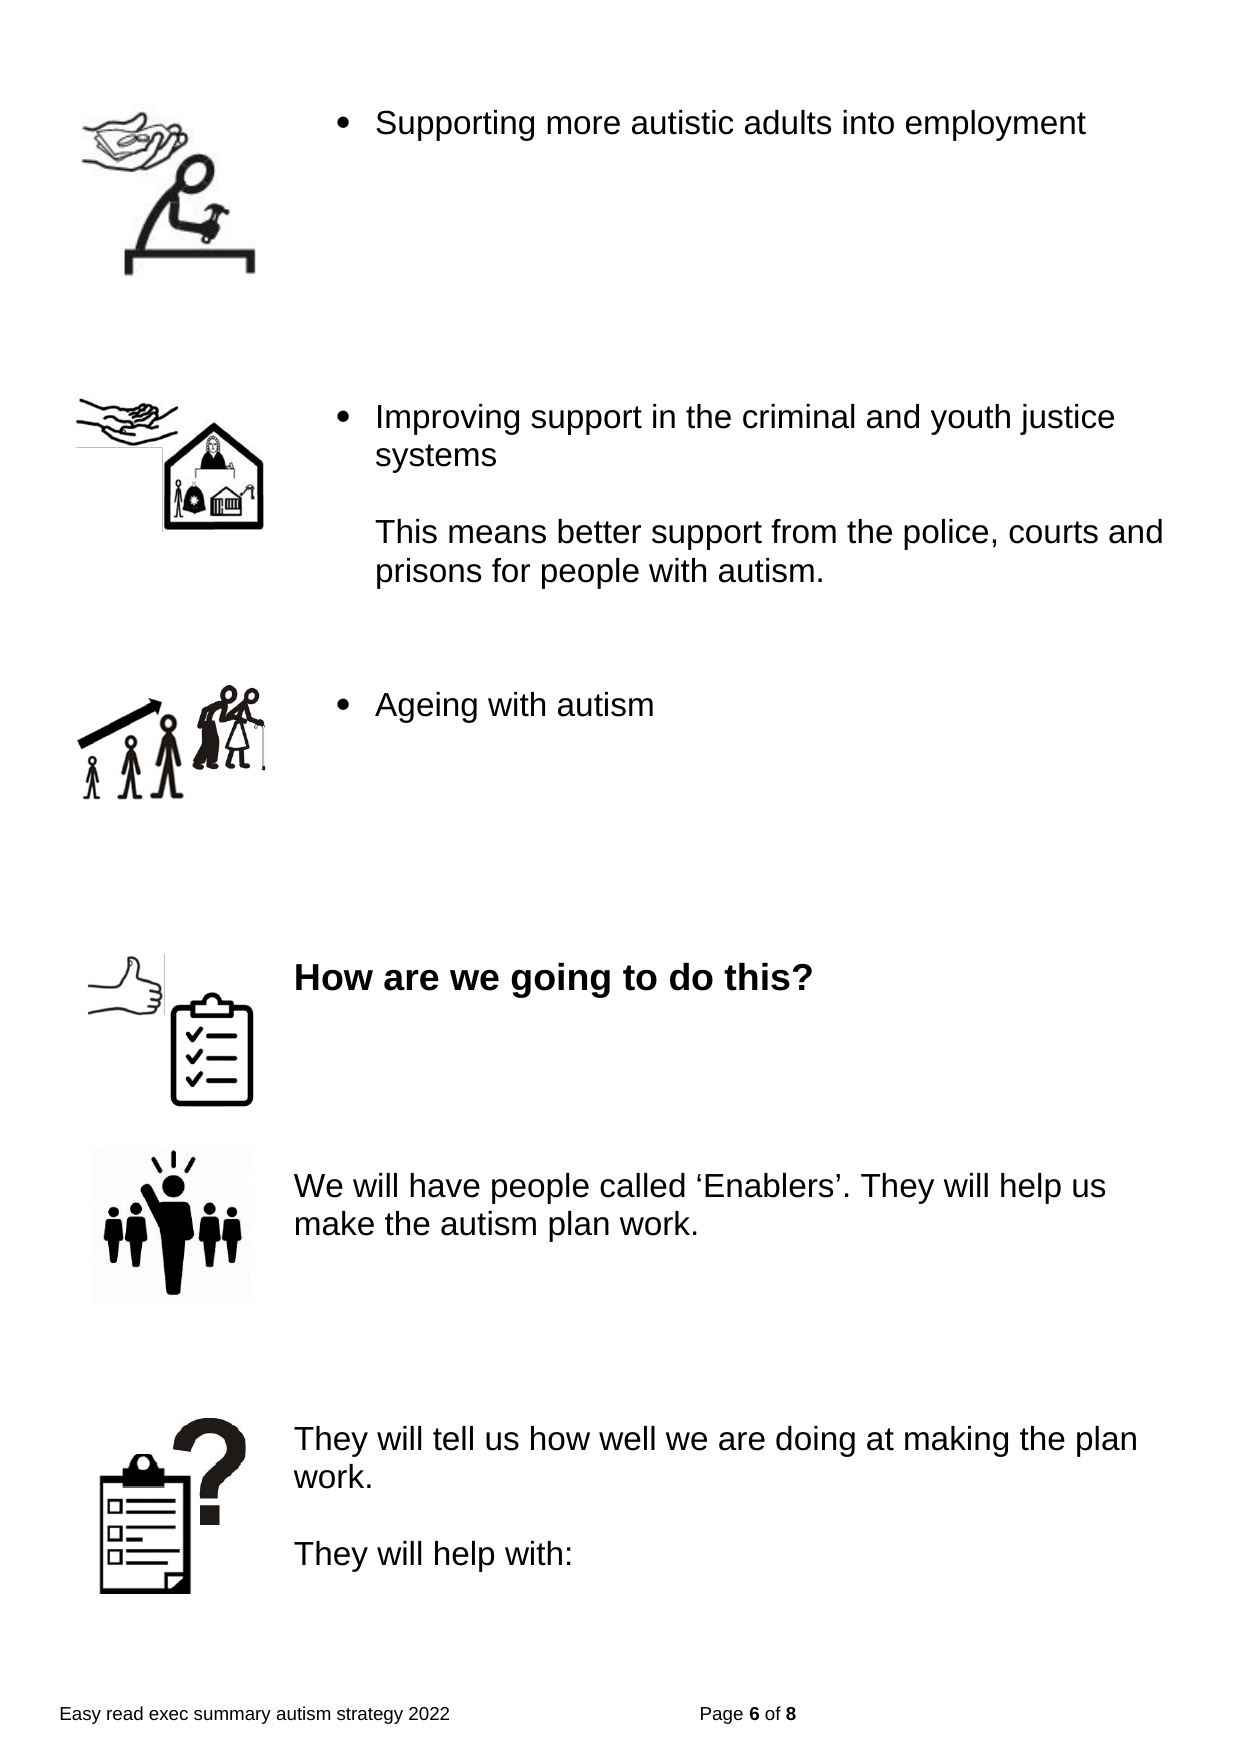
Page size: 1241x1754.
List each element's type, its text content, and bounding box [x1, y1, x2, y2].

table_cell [283, 1419, 1180, 1632]
table_cell [59, 685, 282, 955]
picture [81, 103, 260, 282]
picture [87, 954, 254, 1107]
picture [95, 1418, 246, 1594]
table_cell Improving support in the criminal and youth justice systems This means better support from the police, courts and prisons for people with autism. [283, 397, 1180, 685]
table_cell [59, 397, 282, 685]
picture [76, 685, 265, 801]
picture [76, 396, 265, 532]
table_cell Supporting more autistic adults into employment [283, 103, 1180, 397]
table_cell Ageing with autism [283, 685, 1180, 955]
picture [91, 1144, 251, 1304]
table_cell [59, 955, 282, 1419]
table_cell [59, 1419, 282, 1632]
table_cell [59, 103, 282, 397]
table_cell How are we going to do this? We will have people called ‘Enablers’. They will help us make the autism plan work. [283, 955, 1180, 1419]
